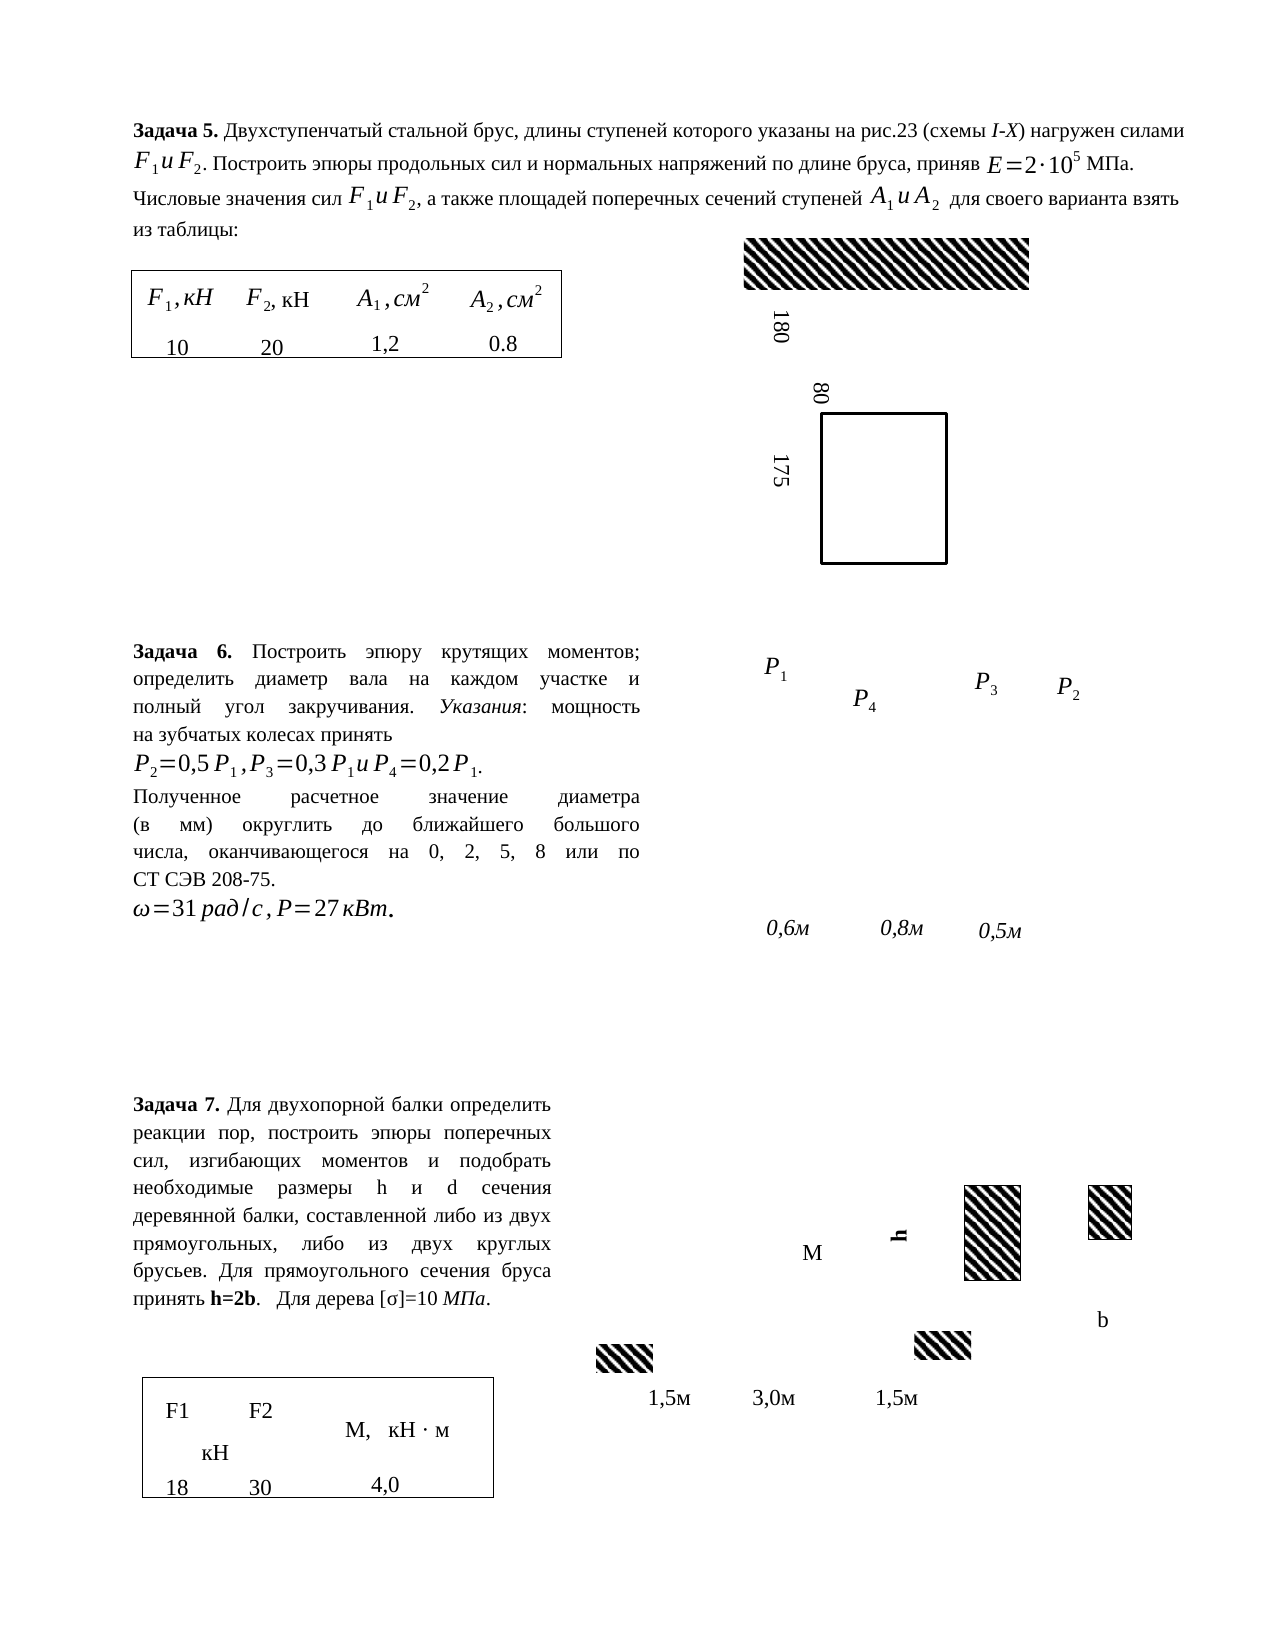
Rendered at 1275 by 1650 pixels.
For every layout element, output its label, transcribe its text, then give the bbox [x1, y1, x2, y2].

picture [596, 1344, 653, 1373]
text Задача 5. Двухступенчатый стальной брус, длины ступеней которого указаны на рис.23 (схемы I-X) нагружен силами . Построить эпюры продольных сил и нормальных напряжений по длине бруса, приняв МПа. Числовые значения сил , а также площадей поперечных сечений ступеней для своего варианта взять из таблицы: [133, 118, 1186, 241]
text . [133, 894, 1186, 922]
picture [914, 1331, 972, 1360]
picture [743, 241, 1029, 290]
text Полученное расчетное значение диаметра (в мм) округлить до ближайшего большого числа, оканчивающегося на 0, 2, 5, 8 или по СТ СЭВ 208-75. [133, 784, 640, 891]
text Задача 6. Построить эпюру крутящих моментов; определить диаметр вала на каждом участке и полный угол закручивания. Указания: мощность на зубчатых колесах принять [133, 639, 640, 746]
picture [965, 1186, 1020, 1280]
text Задача 7. Для двухопорной балки определить реакции пор, построить эпюры поперечных сил, изгибающих моментов и подобрать необходимые размеры h и d сечения деревянной балки, составленной либо из двух прямоугольных, либо из двух круглых брусьев. Для прямоугольного сечения бруса принять h=2b. Для дерева [σ]=10 МПа. [133, 1092, 552, 1310]
text . [133, 749, 640, 781]
picture [1089, 1186, 1131, 1239]
